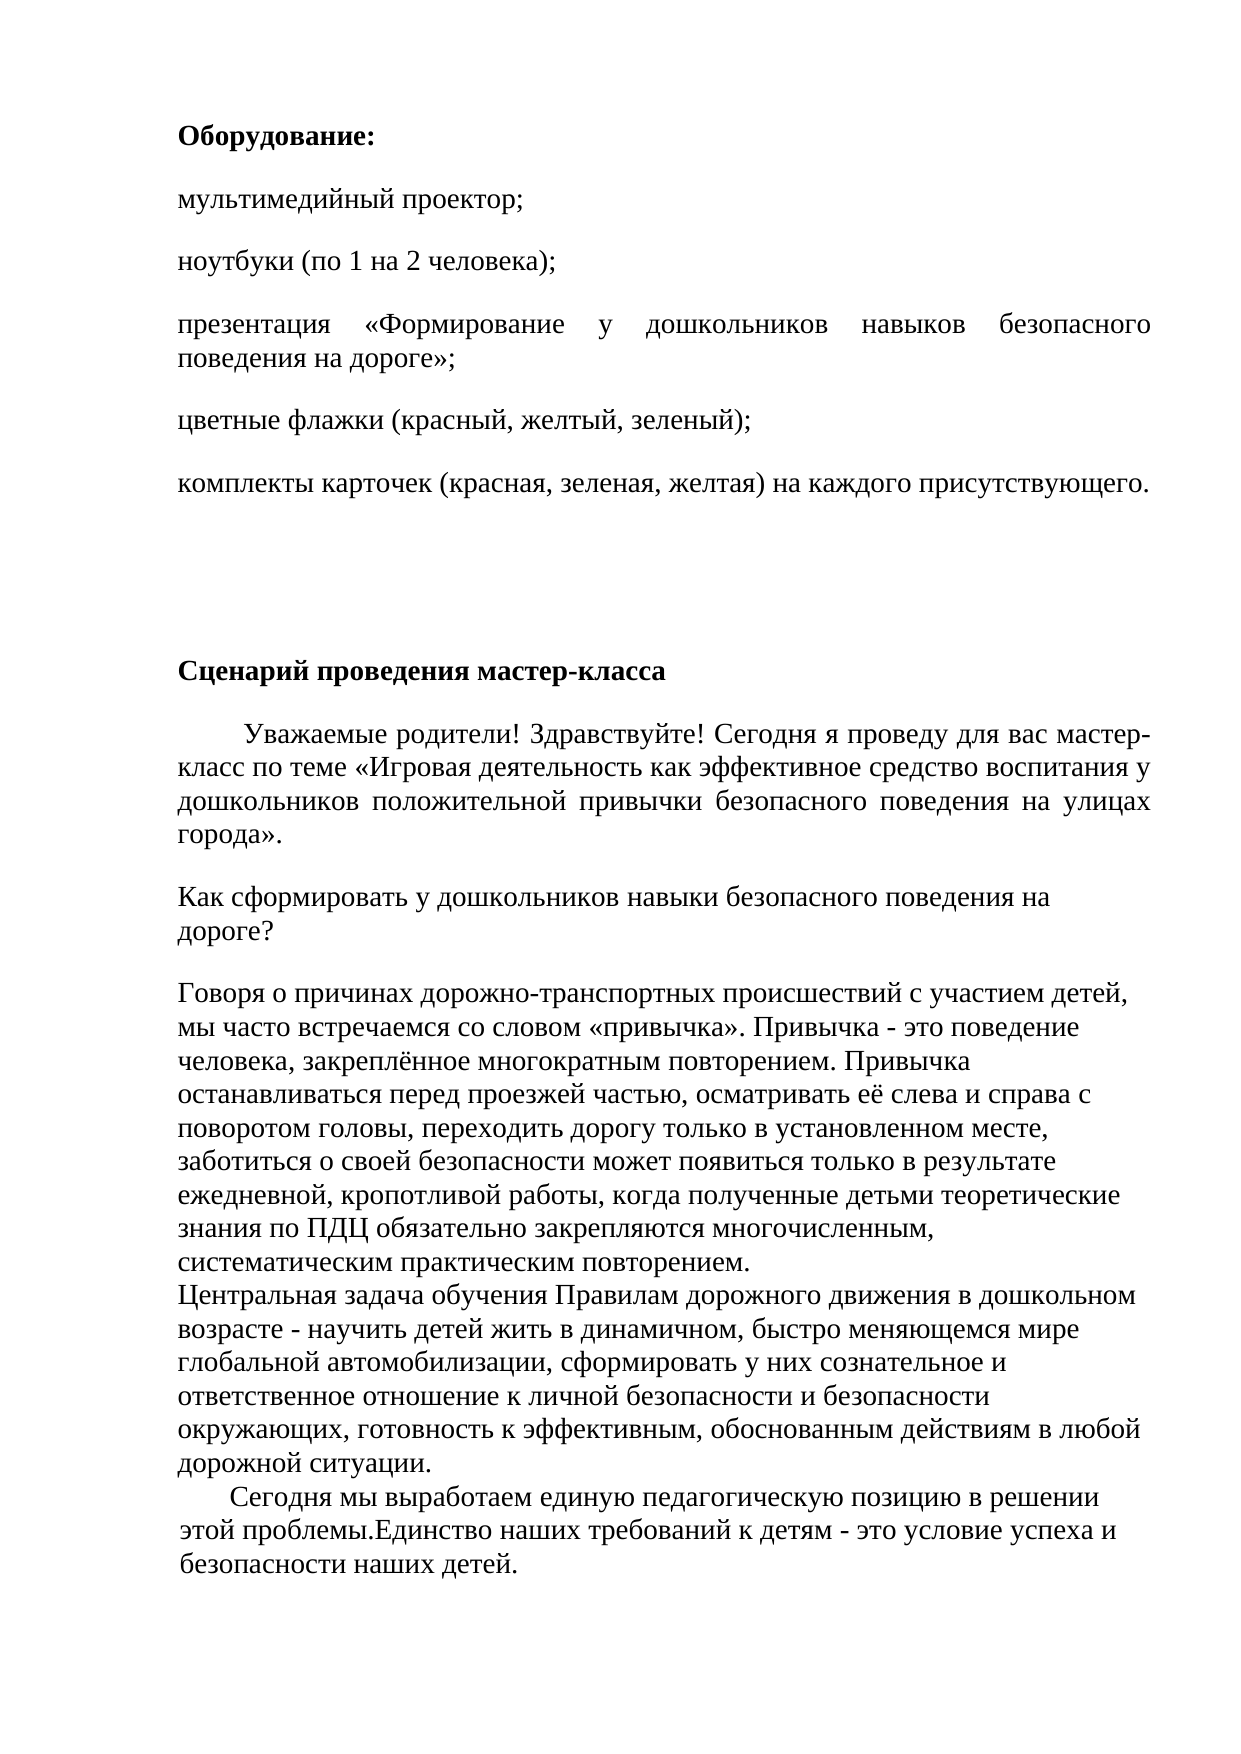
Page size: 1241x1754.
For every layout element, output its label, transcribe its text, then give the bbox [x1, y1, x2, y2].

text Сегодня мы выработаем единую педагогическую позицию в решении этой проблемы.Единство наших требований к детям - это условие успеха и безопасности наших детей. [179, 1479, 1149, 1579]
text презентация «Формирование у дошкольников навыков безопасного поведения на дороге»; [177, 306, 1152, 373]
text ноутбуки (по 1 на 2 человека); [177, 243, 1152, 277]
text Уважаемые родители! Здравствуйте! Сегодня я проведу для вас мастер-класс по теме «Игровая деятельность как эффективное средство воспитания у дошкольников положительной привычки безопасного поведения на улицах города». [177, 716, 1152, 850]
text Сценарий проведения мастер-класса [177, 653, 1152, 687]
text Оборудование: [177, 118, 1152, 152]
text Как сформировать у дошкольников навыки безопасного поведения на дороге? [177, 879, 1149, 946]
text мультимедийный проектор; [177, 181, 1152, 214]
text Центральная задача обучения Правилам дорожного движения в дошкольном возрасте - научить детей жить в динамичном, быстро меняющемся мире глобальной автомобилизации, сформировать у них сознательное и ответственное отношение к личной безопасности и безопасности окружающих, готовность к эффективным, обоснованным действиям в любой дорожной ситуации. [177, 1277, 1149, 1479]
text Говоря о причинах дорожно-транспортных происшествий с участием детей, мы часто встречаемся со словом «привычка». Привычка - это поведение человека, закреплённое многократным повторением. Привычка останавливаться перед проезжей частью, осматривать её слева и справа с поворотом головы, переходить дорогу только в установленном месте, заботиться о своей безопасности может появиться только в результате ежедневной, кропотливой работы, когда полученные детьми теоретические знания по ПДЦ обязательно закрепляются многочисленным, систематическим практическим повторением. [177, 976, 1149, 1277]
text цветные флажки (красный, желтый, зеленый); [177, 402, 1152, 436]
text комплекты карточек (красная, зеленая, желтая) на каждого присутствующего. [177, 465, 1152, 499]
